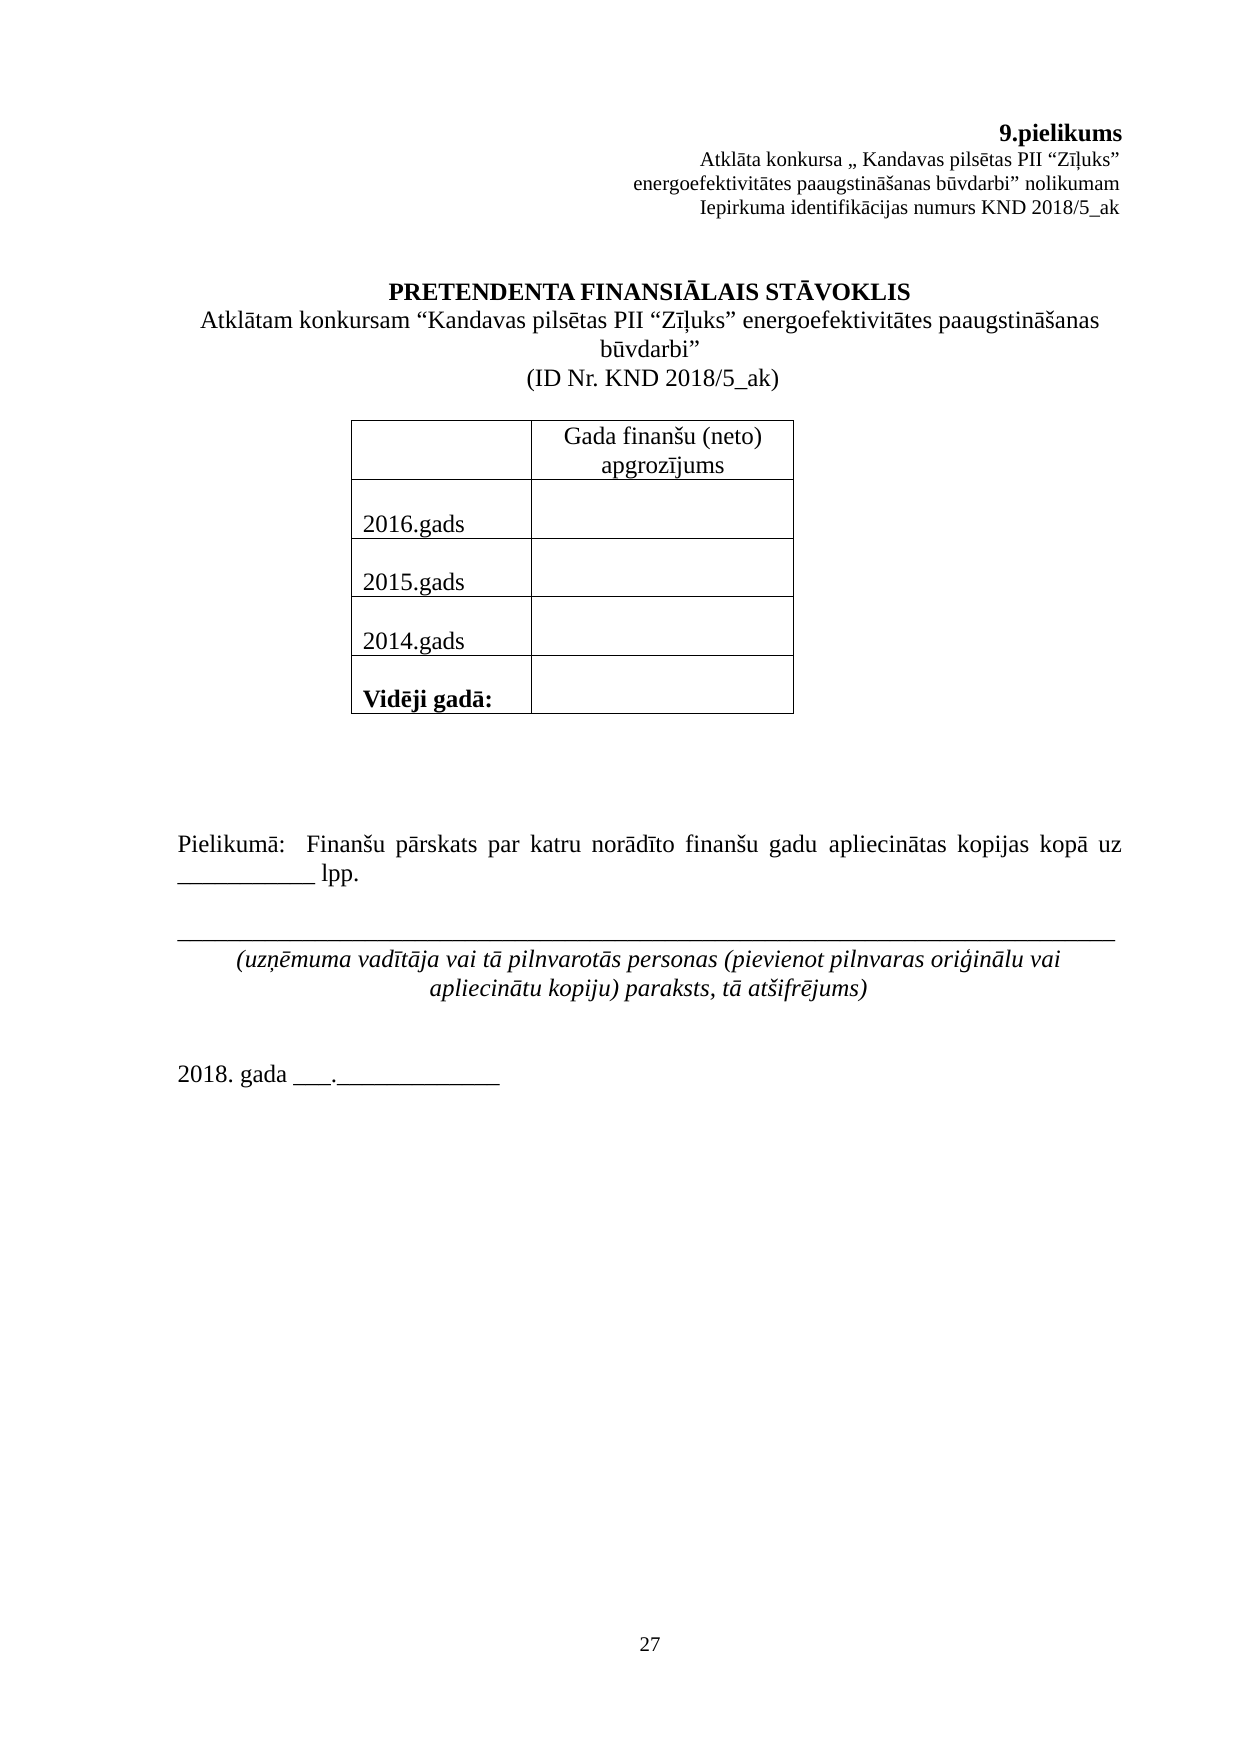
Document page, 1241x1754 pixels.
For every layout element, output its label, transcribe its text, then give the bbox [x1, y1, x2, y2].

text Atklātam konkursam “Kandavas pilsētas PII “Zīļuks” energoefektivitātes paaugstināšanas būvdarbi” [177, 305, 1122, 363]
table_header [352, 421, 531, 479]
text PRETENDENTA FINANSIĀLAIS STĀVOKLIS [177, 277, 1122, 305]
table_cell [532, 480, 793, 537]
table_cell Vidēji gadā: [352, 656, 531, 713]
text Atklāta konkursa „ Kandavas pilsētas PII “Zīļuks” [266, 147, 1119, 171]
table_cell 2015.gads [352, 539, 531, 596]
text 2018. gada ___._____________ [177, 1059, 1122, 1088]
text 9.pielikums [927, 118, 1122, 147]
text (uzņēmuma vadītāja vai tā pilnvarotās personas (pievienot pilnvaras oriģinālu vai apliecinātu kopiju) paraksts, tā atšifrējums) [177, 944, 1122, 1002]
table_cell 2016.gads [352, 480, 531, 537]
text (ID Nr. KND 2018/5_ak) [177, 363, 1122, 392]
table_cell [532, 597, 793, 654]
text Iepirkuma identifikācijas numurs KND 2018/5_ak [266, 195, 1119, 219]
table_cell [532, 539, 793, 596]
table_header Gada finanšu (neto) apgrozījums [532, 421, 793, 479]
text ___________________________________________________________________________ [177, 915, 1122, 944]
text Pielikumā: Finanšu pārskats par katru norādīto finanšu gadu apliecinātas kopijas kopā uz ___________ lpp. [177, 829, 1122, 887]
table_cell [532, 656, 793, 713]
text energoefektivitātes paaugstināšanas būvdarbi” nolikumam [266, 171, 1119, 195]
table_cell 2014.gads [352, 597, 531, 654]
